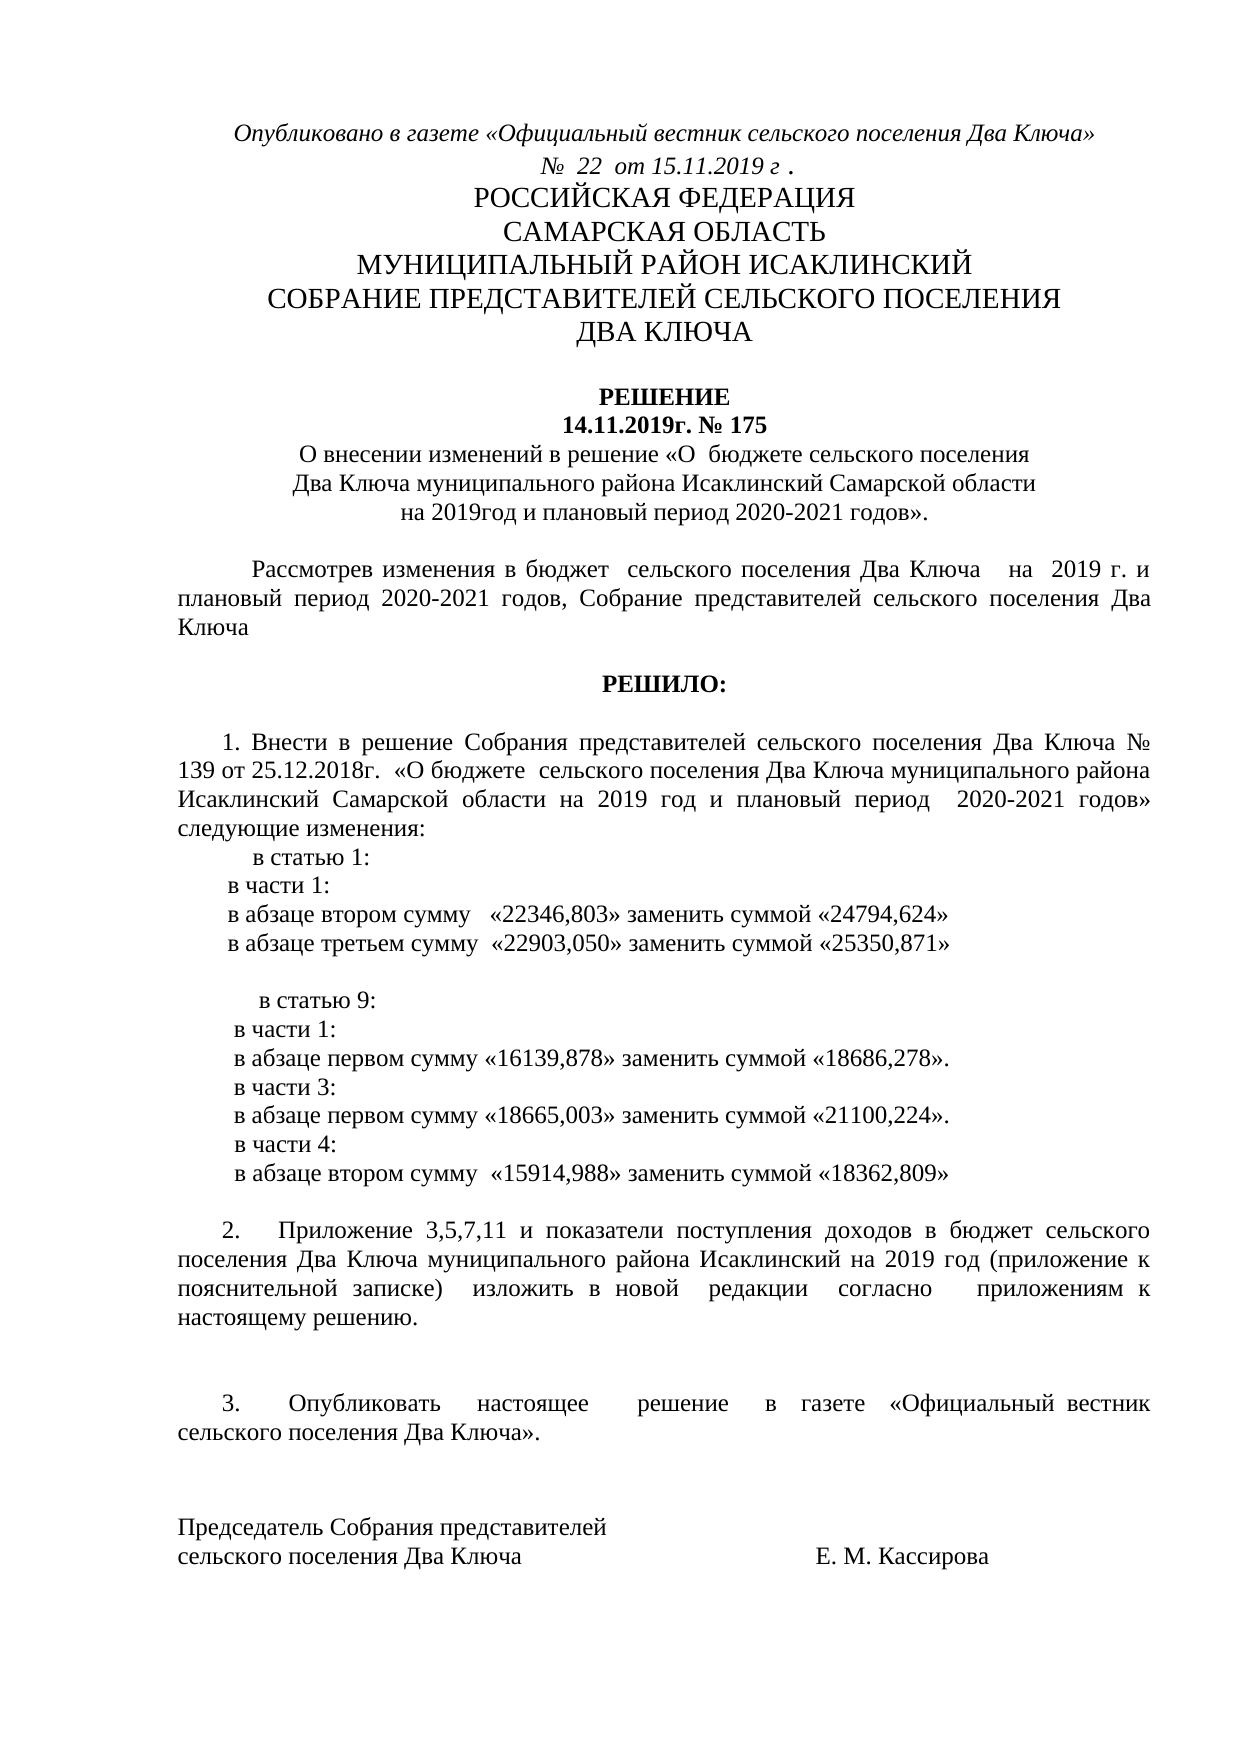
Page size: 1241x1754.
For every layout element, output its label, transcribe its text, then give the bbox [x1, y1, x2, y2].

text в абзаце втором сумму «22346,803» заменить суммой «24794,624» [227, 899, 1152, 928]
text на 2019год и плановый период 2020-2021 годов». [177, 497, 1152, 525]
text в статью 1: [177, 842, 1152, 870]
text в статью 9: [177, 985, 1152, 1014]
text в части 4: [177, 1129, 1152, 1158]
text в части 3: [227, 1072, 1152, 1100]
text САМАРСКАЯ ОБЛАСТЬ [177, 214, 1152, 247]
text в абзаце первом сумму «16139,878» заменить суммой «18686,278». [177, 1043, 1152, 1072]
text О внесении изменений в решение «О бюджете сельского поселения [177, 439, 1152, 468]
text в абзаце третьем сумму «22903,050» заменить суммой «25350,871» [227, 928, 1152, 957]
list Внести в решение Собрания представителей сельского поселения Два Ключа № 139 от 25.12.2018г. «О бюджете сельского поселения Два Ключа муниципального района Исаклинский Самарской области на 2019 год и плановый период 2020-2021 годов» следующие изменения: [177, 727, 1152, 842]
text РЕШИЛО: [177, 669, 1152, 698]
text в абзаце первом сумму «18665,003» заменить суммой «21100,224». [227, 1100, 1152, 1129]
text РОССИЙСКАЯ ФЕДЕРАЦИЯ [177, 180, 1152, 214]
text в части 1: [227, 1014, 1152, 1043]
text Председатель Собрания представителей [177, 1512, 1152, 1541]
text № 22 от 15.11.2019 г . [177, 147, 1152, 180]
text Два Ключа муниципального района Исаклинский Самарской области [177, 468, 1152, 497]
text в части 1: [227, 870, 1152, 899]
list Приложение 3,5,7,11 и показатели поступления доходов в бюджет сельского поселения Два Ключа муниципального района Исаклинский на 2019 год (приложение к пояснительной записке) изложить в новой редакции согласно приложениям к настоящему решению. [177, 1215, 1152, 1330]
text РЕШЕНИЕ [177, 382, 1152, 410]
text Рассмотрев изменения в бюджет сельского поселения Два Ключа на 2019 г. и плановый период 2020-2021 годов, Собрание представителей сельского поселения Два Ключа [177, 554, 1152, 640]
text Опубликовано в газете «Официальный вестник сельского поселения Два Ключа» [177, 118, 1152, 147]
text ДВА КЛЮЧА [177, 314, 1152, 348]
list Опубликовать настоящее решение в газете «Официальный вестник сельского поселения Два Ключа». [177, 1388, 1152, 1445]
text сельского поселения Два Ключа Е. М. Кассирова [177, 1541, 1152, 1570]
text МУНИЦИПАЛЬНЫЙ РАЙОН ИСАКЛИНСКИЙ [177, 247, 1152, 281]
text СОБРАНИЕ ПРЕДСТАВИТЕЛЕЙ СЕЛЬСКОГО ПОСЕЛЕНИЯ [177, 281, 1152, 314]
text в абзаце втором сумму «15914,988» заменить суммой «18362,809» [177, 1158, 1152, 1187]
text 14.11.2019г. № 175 [177, 410, 1152, 439]
